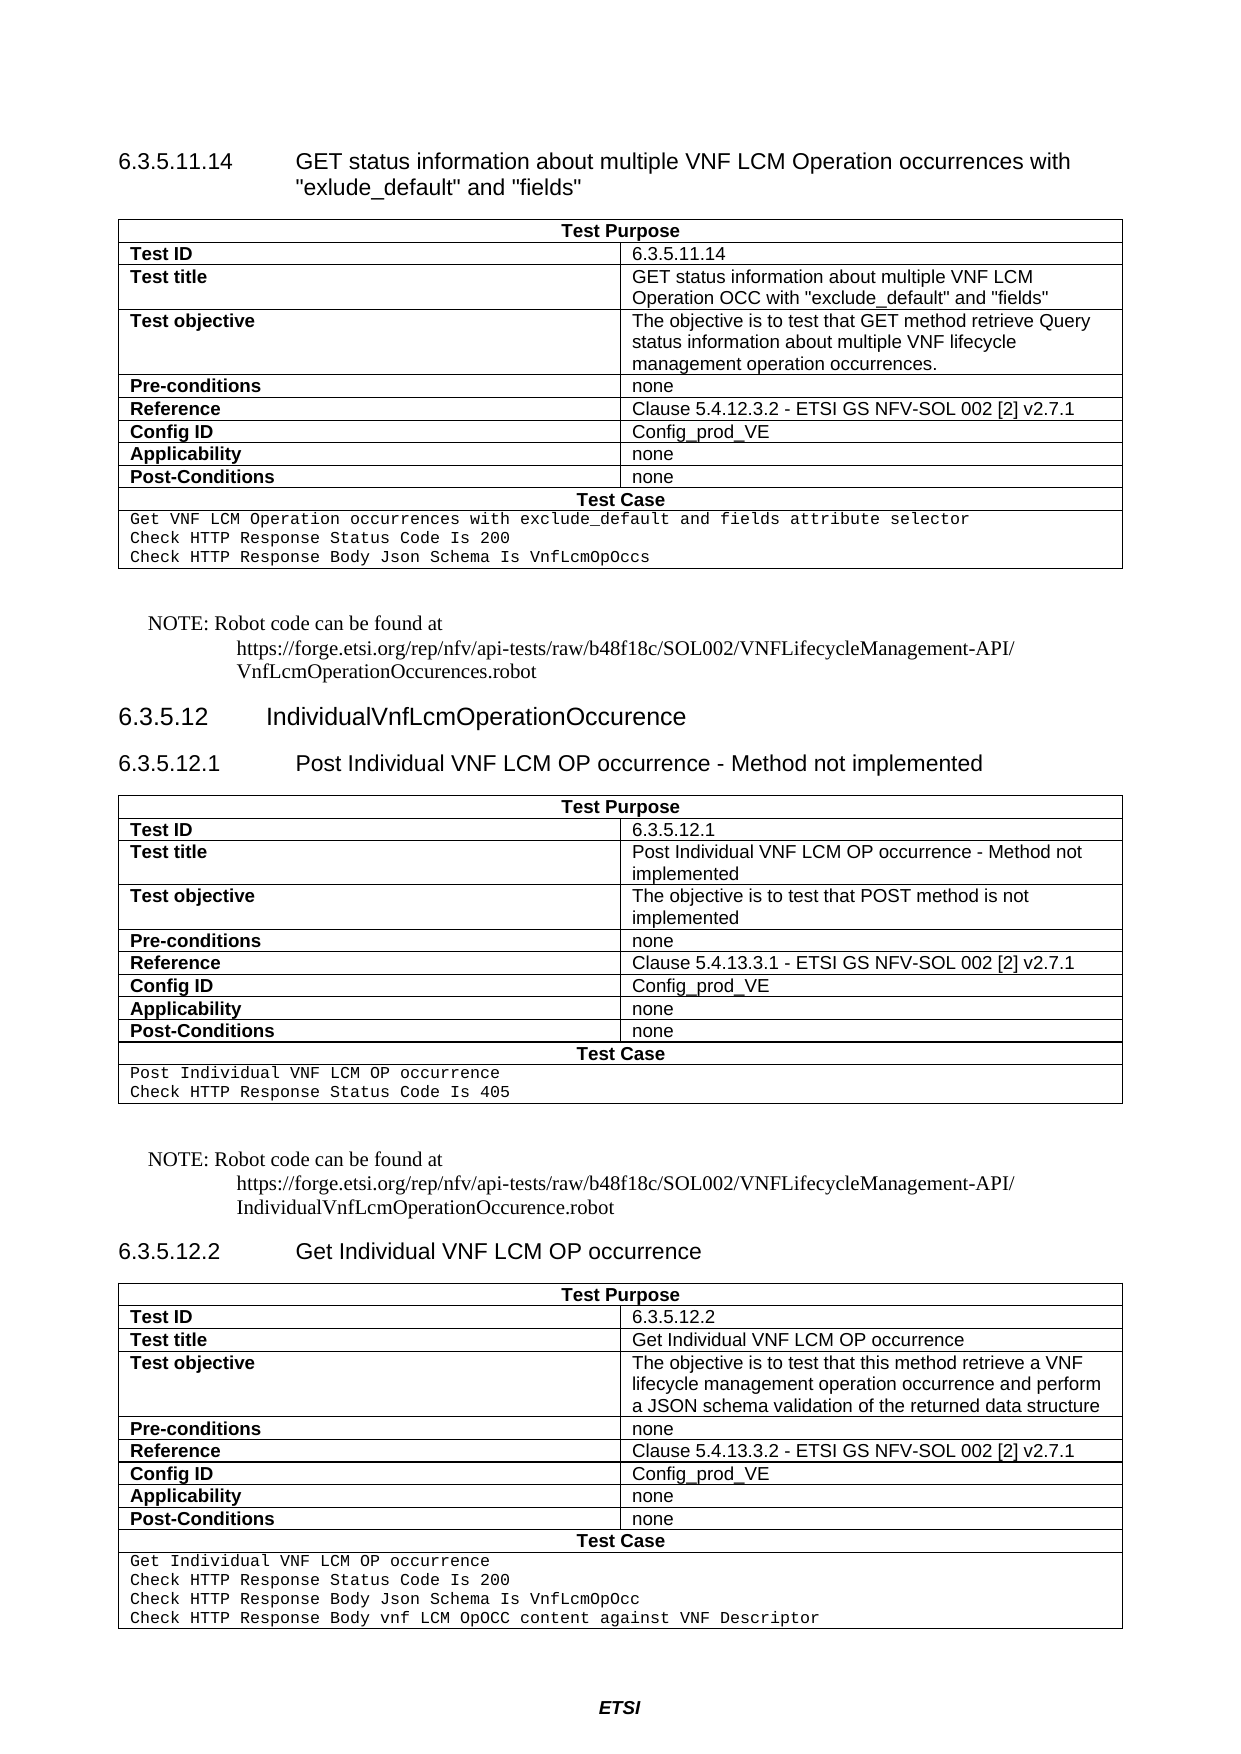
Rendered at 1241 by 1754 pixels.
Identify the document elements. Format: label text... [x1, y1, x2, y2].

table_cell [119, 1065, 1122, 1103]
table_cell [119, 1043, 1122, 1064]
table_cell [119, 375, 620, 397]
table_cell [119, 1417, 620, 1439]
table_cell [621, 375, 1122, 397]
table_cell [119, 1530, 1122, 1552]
subtitle 6.3.5.12.2 Get Individual VNF LCM OP occurrence [118, 1238, 1122, 1264]
text NOTE: Robot code can be found at https://forge.etsi.org/rep/nfv/api-tests/raw/b48f18c/SOL002/VNFLifecycleManagement-API/IndividualVnfLcmOperationOccurence.robot [148, 1147, 1122, 1219]
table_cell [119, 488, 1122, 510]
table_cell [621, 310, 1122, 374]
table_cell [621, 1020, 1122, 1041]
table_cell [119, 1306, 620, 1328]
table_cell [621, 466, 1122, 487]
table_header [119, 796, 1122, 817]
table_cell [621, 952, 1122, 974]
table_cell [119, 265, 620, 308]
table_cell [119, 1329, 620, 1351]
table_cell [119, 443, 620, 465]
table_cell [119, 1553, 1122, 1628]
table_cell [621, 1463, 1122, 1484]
subtitle 6.3.5.11.14 GET status information about multiple VNF LCM Operation occurrences with "exlude_default" and "fields" [118, 148, 1122, 200]
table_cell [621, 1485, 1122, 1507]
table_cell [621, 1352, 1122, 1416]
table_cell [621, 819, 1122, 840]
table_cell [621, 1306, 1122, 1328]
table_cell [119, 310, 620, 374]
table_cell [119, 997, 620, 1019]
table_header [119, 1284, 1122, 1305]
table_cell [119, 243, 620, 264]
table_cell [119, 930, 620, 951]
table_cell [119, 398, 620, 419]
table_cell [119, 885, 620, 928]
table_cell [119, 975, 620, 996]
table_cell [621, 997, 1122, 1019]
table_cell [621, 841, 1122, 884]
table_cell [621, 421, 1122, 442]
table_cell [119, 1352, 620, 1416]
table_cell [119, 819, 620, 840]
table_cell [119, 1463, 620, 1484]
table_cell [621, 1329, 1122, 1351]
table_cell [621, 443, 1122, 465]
subtitle 6.3.5.12 IndividualVnfLcmOperationOccurence [118, 702, 1122, 731]
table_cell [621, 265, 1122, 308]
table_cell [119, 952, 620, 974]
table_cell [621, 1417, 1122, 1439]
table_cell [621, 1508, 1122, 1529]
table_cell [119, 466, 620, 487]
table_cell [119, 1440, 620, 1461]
subtitle 6.3.5.12.1 Post Individual VNF LCM OP occurrence - Method not implemented [118, 750, 1122, 776]
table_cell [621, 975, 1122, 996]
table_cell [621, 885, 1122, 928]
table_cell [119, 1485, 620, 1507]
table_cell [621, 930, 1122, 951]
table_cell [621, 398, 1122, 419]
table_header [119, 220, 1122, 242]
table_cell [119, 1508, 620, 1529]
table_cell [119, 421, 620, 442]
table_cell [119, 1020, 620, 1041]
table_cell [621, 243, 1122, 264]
text NOTE: Robot code can be found at https://forge.etsi.org/rep/nfv/api-tests/raw/b48f18c/SOL002/VNFLifecycleManagement-API/VnfLcmOperationOccurences.robot [148, 611, 1122, 683]
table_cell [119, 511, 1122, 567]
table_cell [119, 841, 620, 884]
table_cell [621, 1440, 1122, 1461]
